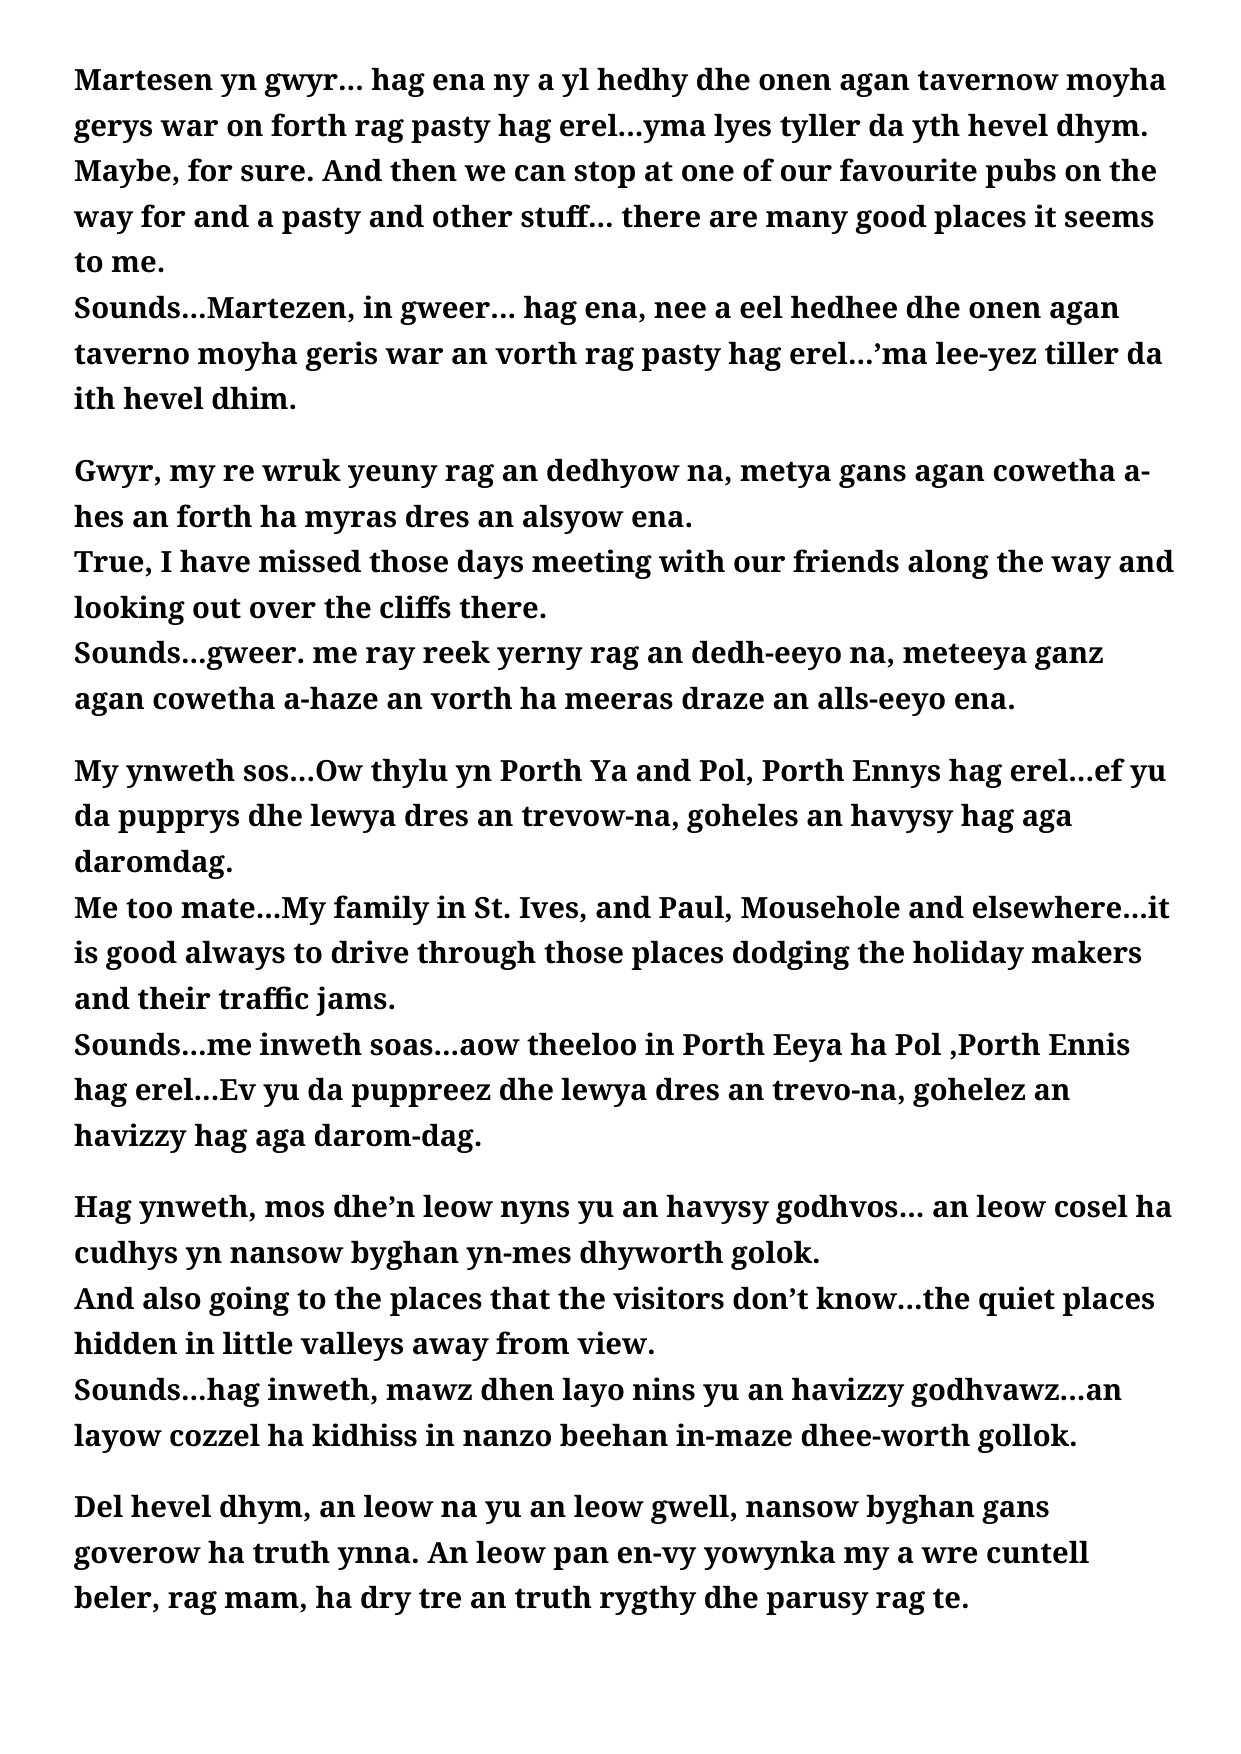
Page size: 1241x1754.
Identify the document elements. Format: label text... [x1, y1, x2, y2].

text Maybe, for sure. And then we can stop at one of our favourite pubs on the way for and a pasty and other stuff... there are many good places it seems to me. [74, 150, 1181, 281]
text Gwyr, my re wruk yeuny rag an dedhyow na, metya gans agan cowetha a-hes an forth ha myras dres an alsyow ena. [74, 450, 1181, 536]
text Hag ynweth, mos dhe’n leow nyns yu an havysy godhvos... an leow cosel ha cudhys yn nansow byghan yn-mes dhyworth golok. [74, 1187, 1181, 1272]
text Sounds...me inweth soas...aow theeloo in Porth Eeya ha Pol ,Porth Ennis hag erel...Ev yu da puppreez dhe lewya dres an trevo-na, gohelez an havizzy hag aga darom-dag. [74, 1024, 1181, 1155]
text True, I have missed those days meeting with our friends along the way and looking out over the cliffs there. [74, 541, 1181, 627]
text Martesen yn gwyr... hag ena ny a yl hedhy dhe onen agan tavernow moyha gerys war on forth rag pasty hag erel...yma lyes tyller da yth hevel dhym. [74, 59, 1181, 144]
text Del hevel dhym, an leow na yu an leow gwell, nansow byghan gans goverow ha truth ynna. An leow pan en-vy yowynka my a wre cuntell beler, rag mam, ha dry tre an truth rygthy dhe parusy rag te. [74, 1486, 1181, 1617]
text Me too mate...My family in St. Ives, and Paul, Mousehole and elsewhere...it is good always to drive through those places dodging the holiday makers and their traffic jams. [74, 887, 1181, 1018]
text And also going to the places that the visitors don’t know...the quiet places hidden in little valleys away from view. [74, 1278, 1181, 1363]
text Sounds...Martezen, in gweer... hag ena, nee a eel hedhee dhe onen agan taverno moyha geris war an vorth rag pasty hag erel...’ma lee-yez tiller da ith hevel dhim. [74, 287, 1181, 418]
text Sounds...hag inweth, mawz dhen layo nins yu an havizzy godhvawz...an layow cozzel ha kidhiss in nanzo beehan in-maze dhee-worth gollok. [74, 1369, 1181, 1454]
text Sounds...gweer. me ray reek yerny rag an dedh-eeyo na, meteeya ganz agan cowetha a-haze an vorth ha meeras draze an alls-eeyo ena. [74, 633, 1181, 718]
text My ynweth sos...Ow thylu yn Porth Ya and Pol, Porth Ennys hag erel...ef yu da pupprys dhe lewya dres an trevow-na, goheles an havysy hag aga daromdag. [74, 750, 1181, 881]
